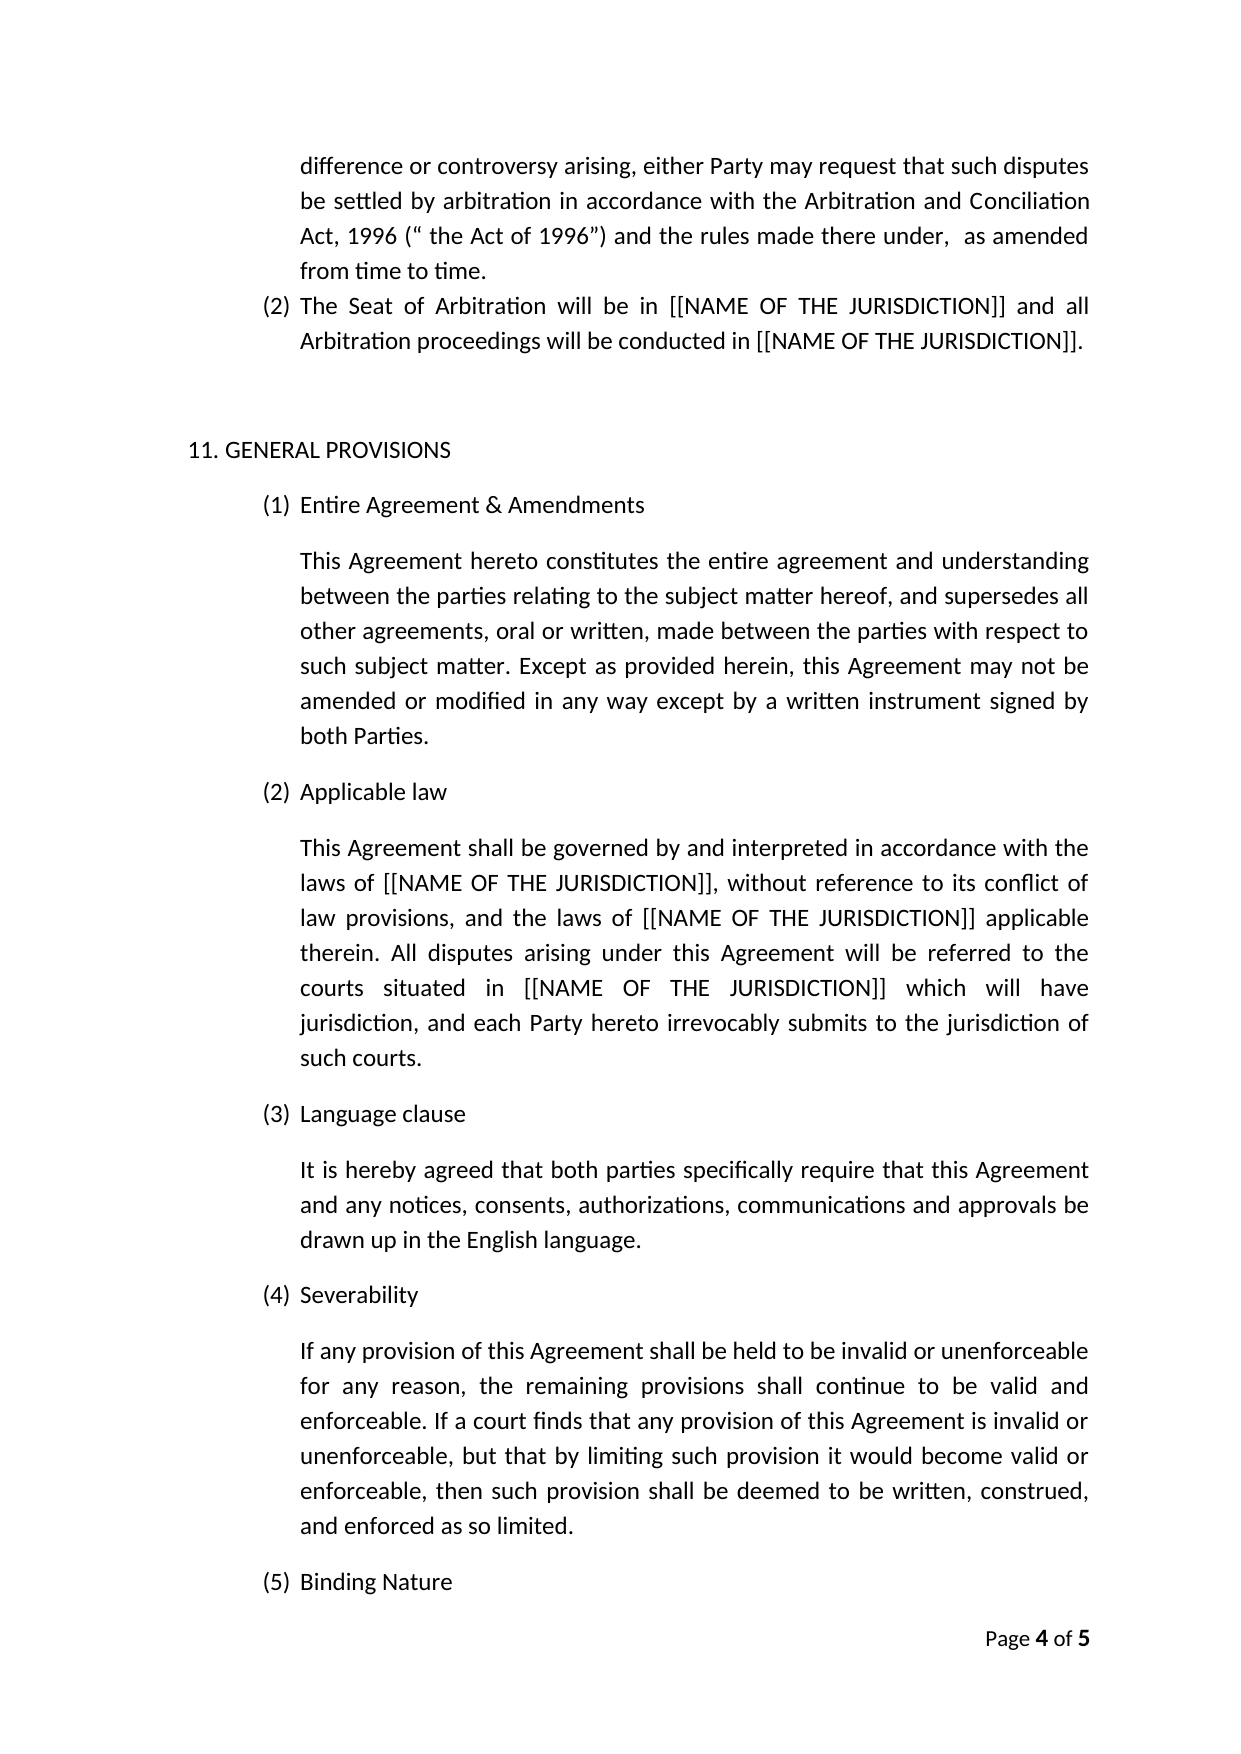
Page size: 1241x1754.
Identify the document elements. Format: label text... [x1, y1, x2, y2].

list Language clause [262, 1098, 1090, 1128]
list Binding Nature [262, 1566, 1090, 1597]
list Severability [262, 1280, 1090, 1310]
list It is hereby agreed that both parties specifically require that this Agreement and any notices, consents, authorizations, communications and approvals be drawn up in the English language. [300, 1154, 1090, 1254]
list This Agreement hereto constitutes the entire agreement and understanding between the parties relating to the subject matter hereof, and supersedes all other agreements, oral or written, made between the parties with respect to such subject matter. Except as provided herein, this Agreement may not be amended or modified in any way except by a written instrument signed by both Parties. [300, 546, 1090, 751]
list Applicable law [262, 776, 1090, 807]
list This Agreement shall be governed by and interpreted in accordance with the laws of [[NAME OF THE JURISDICTION]], without reference to its conflict of law provisions, and the laws of [[NAME OF THE JURISDICTION]] applicable therein. All disputes arising under this Agreement will be referred to the courts situated in [[NAME OF THE JURISDICTION]] which will have jurisdiction, and each Party hereto irrevocably submits to the jurisdiction of such courts. [300, 832, 1090, 1073]
list GENERAL PROVISIONS [187, 434, 1090, 464]
list Entire Agreement & Amendments [262, 490, 1090, 520]
list If any provision of this Agreement shall be held to be invalid or unenforceable for any reason, the remaining provisions shall continue to be valid and enforceable. If a court finds that any provision of this Agreement is invalid or unenforceable, but that by limiting such provision it would become valid or enforceable, then such provision shall be deemed to be written, construed, and enforced as so limited. [300, 1336, 1090, 1541]
list The Seat of Arbitration will be in [[NAME OF THE JURISDICTION]] and all Arbitration proceedings will be conducted in [[NAME OF THE JURISDICTION]]. [262, 290, 1090, 356]
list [262, 150, 1090, 286]
